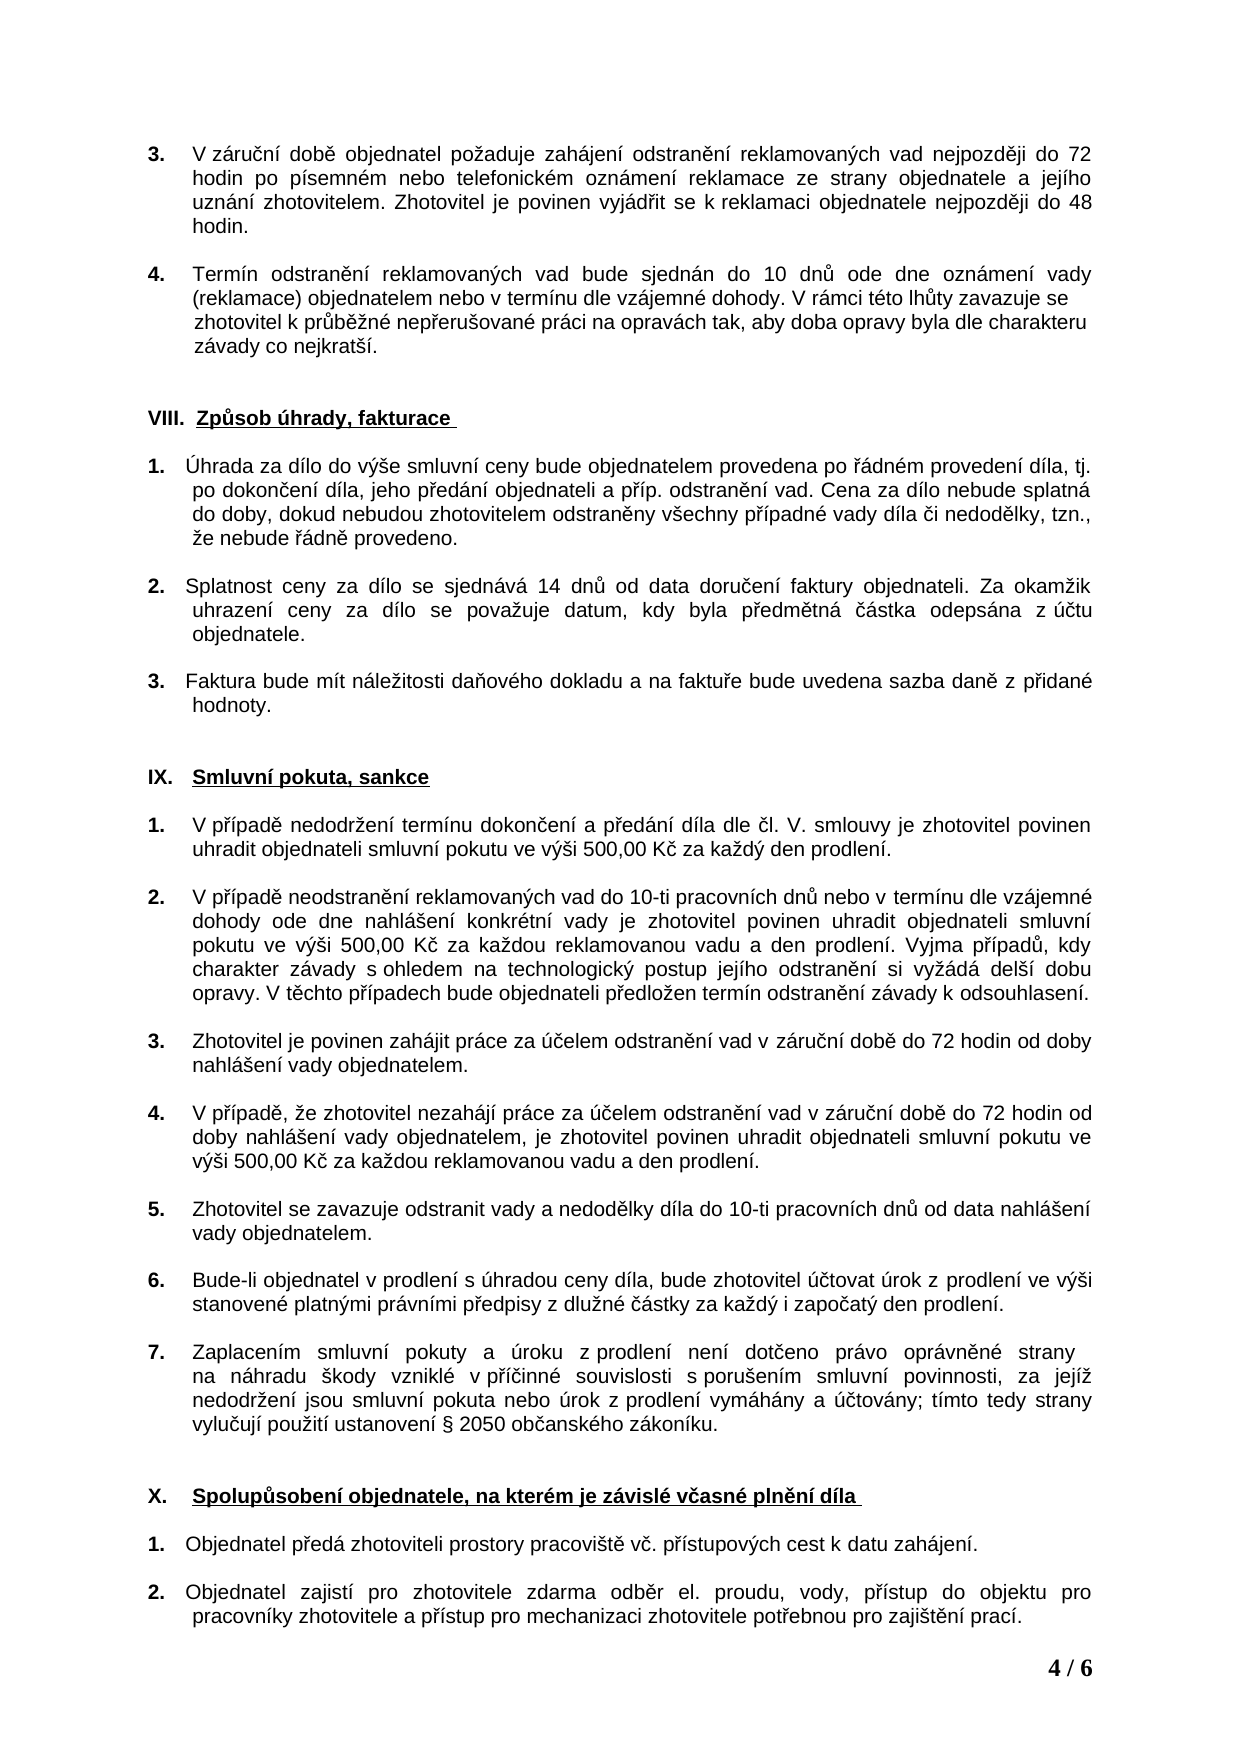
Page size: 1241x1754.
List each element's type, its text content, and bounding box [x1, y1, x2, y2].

text zhotovitel k průběžné nepřerušované práci na opravách tak, aby doba opravy byla dle charakteru [148, 310, 1092, 334]
text VIII. Způsob úhrady, fakturace [148, 406, 1092, 430]
list Objednatel předá zhotoviteli prostory pracoviště vč. přístupových cest k datu zahájení. [148, 1532, 1092, 1556]
list V záruční době objednatel požaduje zahájení odstranění reklamovaných vad nejpozději do 72 hodin po písemném nebo telefonickém oznámení reklamace ze strany objednatele a jejího uznání zhotovitelem. Zhotovitel je povinen vyjádřit se k reklamaci objednatele nejpozději do 48 hodin. [148, 142, 1092, 238]
text X. Spolupůsobení objednatele, na kterém je závislé včasné plnění díla [148, 1484, 1092, 1508]
list V případě nedodržení termínu dokončení a předání díla dle čl. V. smlouvy je zhotovitel povinen uhradit objednateli smluvní pokutu ve výši 500,00 Kč za každý den prodlení. [148, 813, 1092, 861]
list Termín odstranění reklamovaných vad bude sjednán do 10 dnů ode dne oznámení vady (reklamace) objednatelem nebo v termínu dle vzájemné dohody. V rámci této lhůty zavazuje se [148, 262, 1092, 310]
list Zaplacením smluvní pokuty a úroku z prodlení není dotčeno právo oprávněné strany na náhradu škody vzniklé v příčinné souvislosti s porušením smluvní povinnosti, za jejíž nedodržení jsou smluvní pokuta nebo úrok z prodlení vymáhány a účtovány; tímto tedy strany vylučují použití ustanovení § 2050 občanského zákoníku. [148, 1340, 1092, 1436]
list Objednatel zajistí pro zhotovitele zdarma odběr el. proudu, vody, přístup do objektu pro pracovníky zhotovitele a přístup pro mechanizaci zhotovitele potřebnou pro zajištění prací. [148, 1580, 1092, 1628]
list Faktura bude mít náležitosti daňového dokladu a na faktuře bude uvedena sazba daně z přidané hodnoty. [148, 669, 1092, 717]
text IX. Smluvní pokuta, sankce [148, 765, 1092, 789]
list Úhrada za dílo do výše smluvní ceny bude objednatelem provedena po řádném provedení díla, tj. po dokončení díla, jeho předání objednateli a příp. odstranění vad. Cena za dílo nebude splatná do doby, dokud nebudou zhotovitelem odstraněny všechny případné vady díla či nedodělky, tzn., že nebude řádně provedeno. [148, 454, 1092, 549]
list Bude-li objednatel v prodlení s úhradou ceny díla, bude zhotovitel účtovat úrok z prodlení ve výši stanovené platnými právními předpisy z dlužné částky za každý i započatý den prodlení. [148, 1268, 1092, 1316]
list Zhotovitel se zavazuje odstranit vady a nedodělky díla do 10-ti pracovních dnů od data nahlášení vady objednatelem. [148, 1196, 1092, 1244]
text závady co nejkratší. [148, 334, 1092, 358]
list V případě neodstranění reklamovaných vad do 10-ti pracovních dnů nebo v termínu dle vzájemné dohody ode dne nahlášení konkrétní vady je zhotovitel povinen uhradit objednateli smluvní pokutu ve výši 500,00 Kč za každou reklamovanou vadu a den prodlení. Vyjma případů, kdy charakter závady s ohledem na technologický postup jejího odstranění si vyžádá delší dobu opravy. V těchto případech bude objednateli předložen termín odstranění závady k odsouhlasení. [148, 885, 1092, 1005]
list Zhotovitel je povinen zahájit práce za účelem odstranění vad v záruční době do 72 hodin od doby nahlášení vady objednatelem. [148, 1029, 1092, 1077]
list V případě, že zhotovitel nezahájí práce za účelem odstranění vad v záruční době do 72 hodin od doby nahlášení vady objednatelem, je zhotovitel povinen uhradit objednateli smluvní pokutu ve výši 500,00 Kč za každou reklamovanou vadu a den prodlení. [148, 1101, 1092, 1172]
list Splatnost ceny za dílo se sjednává 14 dnů od data doručení faktury objednateli. Za okamžik uhrazení ceny za dílo se považuje datum, kdy byla předmětná částka odepsána z účtu objednatele. [148, 573, 1092, 645]
